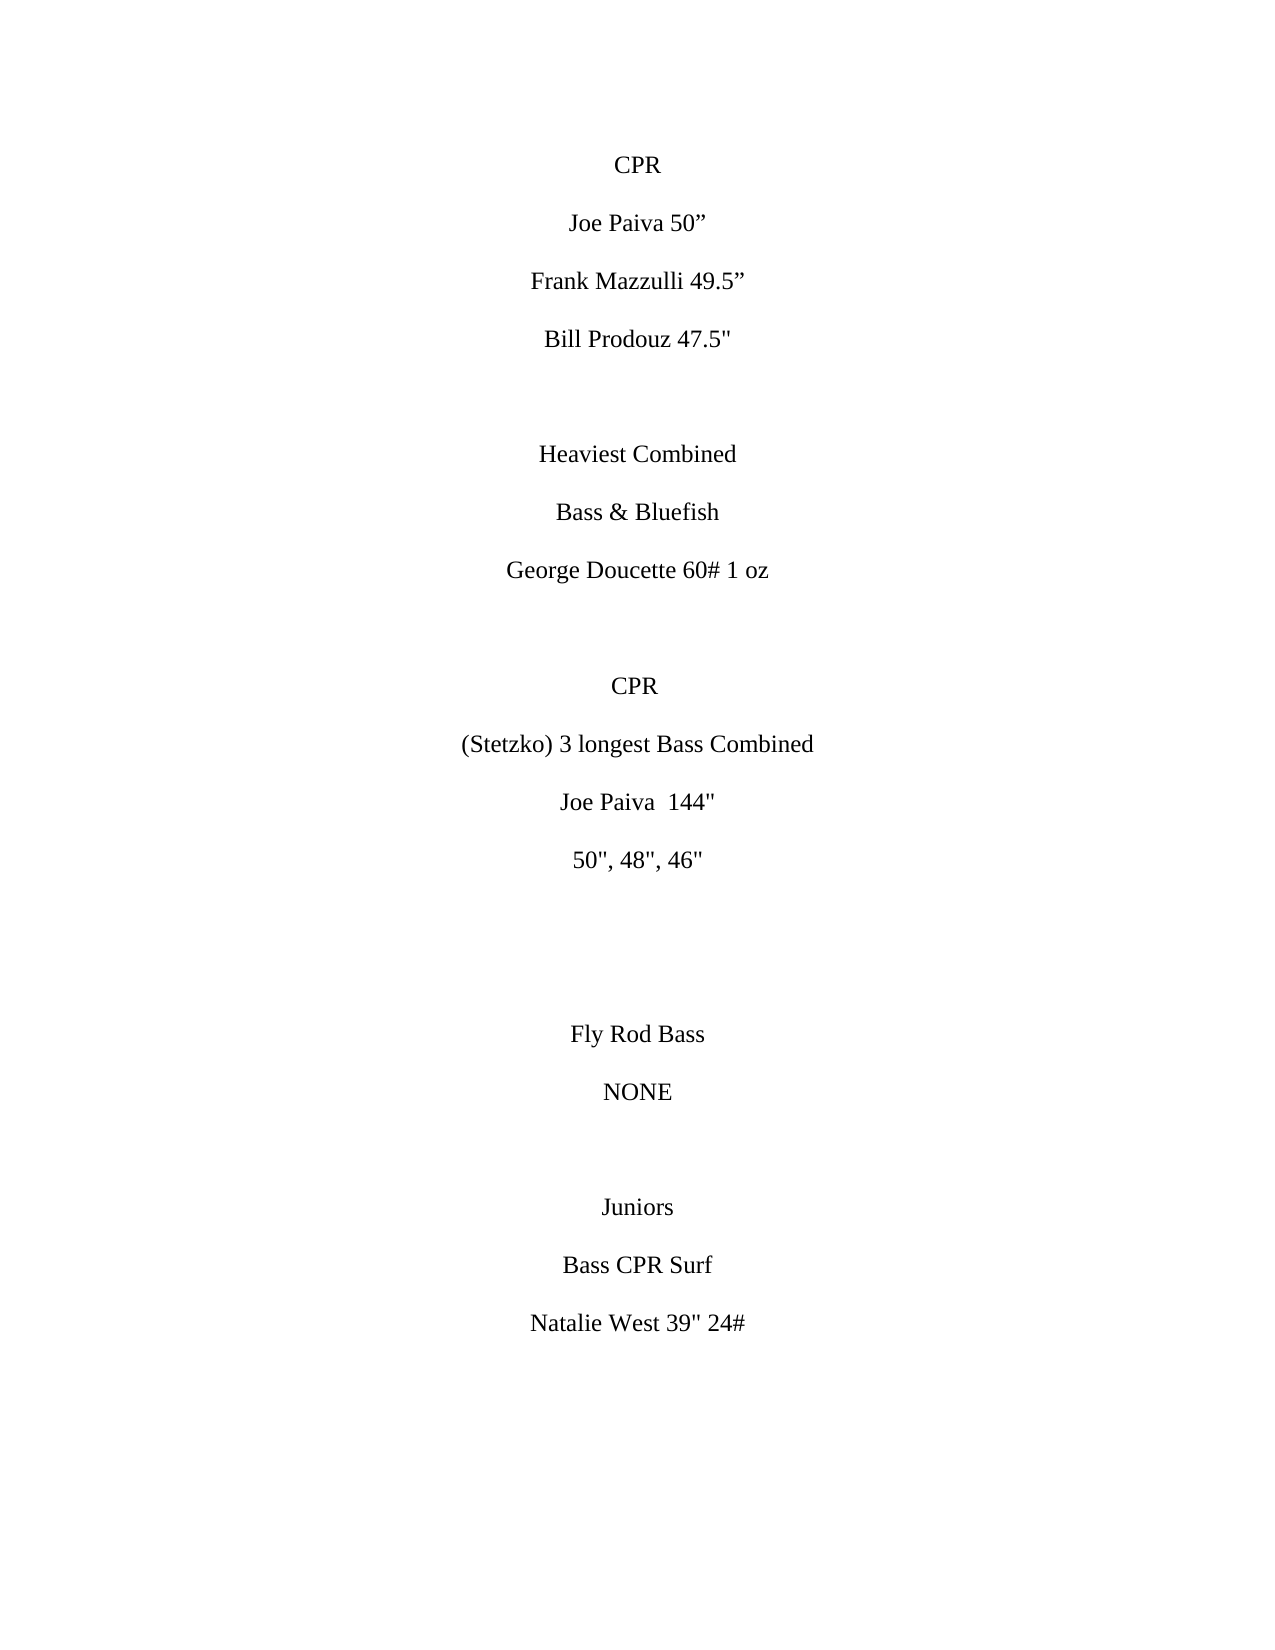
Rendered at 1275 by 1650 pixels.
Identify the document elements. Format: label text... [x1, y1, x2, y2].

text Joe Paiva 50” [150, 208, 1125, 237]
text Heaviest Combined [150, 439, 1125, 468]
text Fly Rod Bass [150, 1019, 1125, 1047]
text Bill Prodouz 47.5" [150, 324, 1125, 352]
text (Stetzko) 3 longest Bass Combined [150, 729, 1125, 758]
text Bass & Bluefish [150, 497, 1125, 526]
text Joe Paiva 144" [150, 787, 1125, 816]
text CPR [150, 150, 1125, 179]
text CPR [150, 671, 1125, 700]
text 50", 48", 46" [150, 845, 1125, 874]
text Bass CPR Surf [150, 1250, 1125, 1279]
text NONE [150, 1077, 1125, 1105]
text Juniors [150, 1192, 1125, 1221]
text Natalie West 39" 24# [150, 1308, 1125, 1337]
text Frank Mazzulli 49.5” [150, 266, 1125, 294]
text George Doucette 60# 1 oz [150, 555, 1125, 584]
